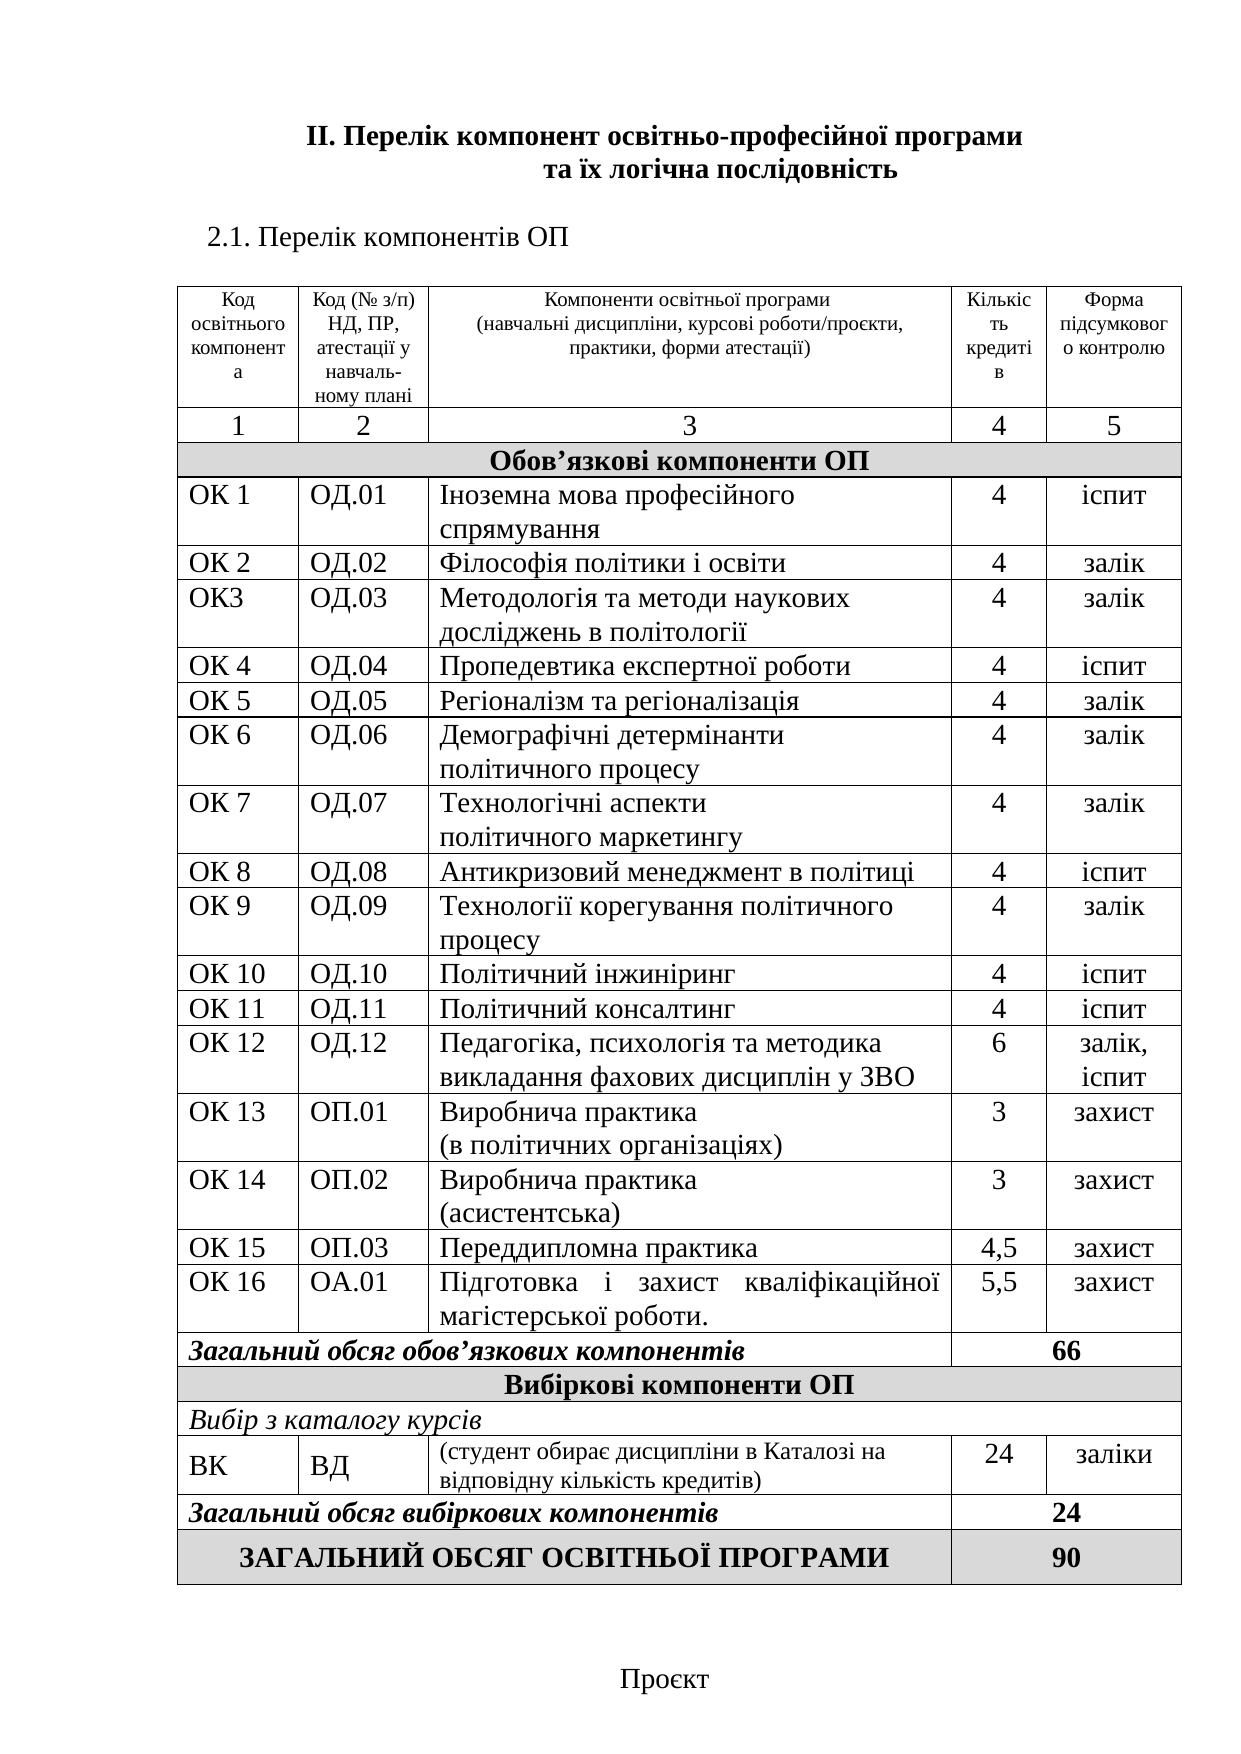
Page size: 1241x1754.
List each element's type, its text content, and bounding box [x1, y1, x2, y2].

table_cell 6 [952, 1026, 1046, 1093]
table_cell ОП.02 [299, 1162, 428, 1229]
table_cell ОК 11 [178, 991, 298, 1024]
table_header Код (№ з/п) НД, ПР, атестації у навчаль-ному плані [299, 287, 428, 407]
table_cell 4 [952, 683, 1046, 716]
table_cell 4 [952, 408, 1046, 442]
table_cell 4 [952, 478, 1046, 544]
table_cell 4 [952, 580, 1046, 647]
table_cell Філософія політики і освіти [429, 546, 951, 579]
table_cell 3 [429, 408, 951, 442]
table_cell ОД.10 [299, 956, 428, 990]
table_cell Підготовка і захист кваліфікаційної магістерської роботи. [429, 1265, 951, 1332]
table_cell 3 [952, 1162, 1046, 1229]
table_cell захист [1047, 1162, 1181, 1229]
table_cell ОД.03 [299, 580, 428, 647]
table_cell 1 [178, 408, 298, 442]
table_cell іспит [1047, 991, 1181, 1024]
table_cell Регіоналізм та регіоналізація [429, 683, 951, 716]
table_cell ОК3 [178, 580, 298, 647]
table_cell Технології корегування політичного процесу [429, 888, 951, 955]
table_cell іспит [1047, 478, 1181, 544]
table_cell залік [1047, 718, 1181, 784]
table_cell залік [1047, 888, 1181, 955]
table_cell 5 [1047, 408, 1181, 442]
table_cell 2 [299, 408, 428, 442]
text ІІ. Перелік компонент освітньо-професійної програми [177, 118, 1152, 152]
table_cell 4 [952, 888, 1046, 955]
table_cell ОД.02 [299, 546, 428, 579]
table_cell Виробнича практика (асистентська) [429, 1162, 951, 1229]
table_cell ОК 1 [178, 478, 298, 544]
table_cell Обов’язкові компоненти ОП [178, 443, 1181, 476]
table_cell ОК 9 [178, 888, 298, 955]
table_cell Вибіркові компоненти ОП [178, 1367, 1181, 1401]
table_cell залік [1047, 786, 1181, 853]
table_header Форма підсумкового контролю [1047, 287, 1181, 407]
table_cell Антикризовий менеджмент в політиці [429, 854, 951, 887]
table_cell Загальний обсяг обов’язкових компонентів [178, 1333, 951, 1366]
text 2.1. Перелік компонентів ОП [207, 219, 1152, 252]
table_cell 4,5 [952, 1230, 1046, 1263]
table_cell залік [1047, 683, 1181, 716]
table_cell ОК 2 [178, 546, 298, 579]
table_cell 66 [952, 1333, 1181, 1366]
table_cell ОК 10 [178, 956, 298, 990]
table_cell ОК 6 [178, 718, 298, 784]
table_cell Політичний консалтинг [429, 991, 951, 1024]
table_cell ОД.11 [299, 991, 428, 1024]
table_cell Виробнича практика (в політичних організаціях) [429, 1094, 951, 1161]
table_cell ОК 14 [178, 1162, 298, 1229]
text та їх логічна послідовність [290, 152, 1152, 185]
table_cell ОД.04 [299, 648, 428, 682]
table_cell ОК 15 [178, 1230, 298, 1263]
table_cell іспит [1047, 648, 1181, 682]
table_cell ОК 7 [178, 786, 298, 853]
table_cell ОК 16 [178, 1265, 298, 1332]
table_cell іспит [1047, 956, 1181, 990]
table_cell ОК 8 [178, 854, 298, 887]
table_cell 4 [952, 546, 1046, 579]
table_cell Методологія та методи наукових досліджень в політології [429, 580, 951, 647]
table_cell Загальний обсяг вибіркових компонентів [178, 1495, 951, 1528]
table_cell Пропедевтика експертної роботи [429, 648, 951, 682]
table_cell ОД.01 [299, 478, 428, 544]
table_cell Вибір з каталогу курсів [178, 1402, 1181, 1435]
table_cell захист [1047, 1265, 1181, 1332]
table_cell ОК 13 [178, 1094, 298, 1161]
table_cell залік, іспит [1047, 1026, 1181, 1093]
table_cell ОД.06 [299, 718, 428, 784]
table_cell ОА.01 [299, 1265, 428, 1332]
table_header Кількість кредитів [952, 287, 1046, 407]
table_cell 24 [952, 1436, 1046, 1494]
table_cell захист [1047, 1094, 1181, 1161]
table_cell заліки [1047, 1436, 1181, 1494]
table_cell ОК 4 [178, 648, 298, 682]
table_header Компоненти освітньої програми (навчальні дисципліни, курсові роботи/проєкти, практики, форми атестації) [429, 287, 951, 407]
table_cell ОК 12 [178, 1026, 298, 1093]
table_cell ВК [178, 1436, 298, 1494]
table_cell ВД [299, 1436, 428, 1494]
table_cell Технологічні аспекти політичного маркетингу [429, 786, 951, 853]
table_cell ОД.05 [299, 683, 428, 716]
table_cell ОП.03 [299, 1230, 428, 1263]
table_cell 4 [952, 956, 1046, 990]
table_cell ОД.07 [299, 786, 428, 853]
table_cell 4 [952, 991, 1046, 1024]
table_cell залік [1047, 546, 1181, 579]
table_cell ОД.12 [299, 1026, 428, 1093]
table_cell 5,5 [952, 1265, 1046, 1332]
table_header Код освітнього компонента [178, 287, 298, 407]
table_cell ОП.01 [299, 1094, 428, 1161]
table_cell ЗАГАЛЬНИЙ ОБСЯГ ОСВІТНЬОЇ ПРОГРАМИ [178, 1530, 951, 1584]
table_cell ОД.09 [299, 888, 428, 955]
table_cell 3 [952, 1094, 1046, 1161]
table_cell 4 [952, 648, 1046, 682]
table_cell 4 [952, 786, 1046, 853]
table_cell Педагогіка, психологія та методика викладання фахових дисциплін у ЗВО [429, 1026, 951, 1093]
table_cell Іноземна мова професійного спрямування [429, 478, 951, 544]
table_cell 4 [952, 854, 1046, 887]
table_cell 24 [952, 1495, 1181, 1528]
table_cell ОД.08 [299, 854, 428, 887]
table_cell ОК 5 [178, 683, 298, 716]
table_cell Демографічні детермінанти політичного процесу [429, 718, 951, 784]
table_cell іспит [1047, 854, 1181, 887]
table_cell Політичний інжиніринг [429, 956, 951, 990]
table_cell залік [1047, 580, 1181, 647]
table_cell захист [1047, 1230, 1181, 1263]
table_cell Переддипломна практика [429, 1230, 951, 1263]
table_cell (студент обирає дисципліни в Каталозі на відповідну кількість кредитів) [429, 1436, 951, 1494]
table_cell 90 [952, 1530, 1181, 1584]
table_cell 4 [952, 718, 1046, 784]
